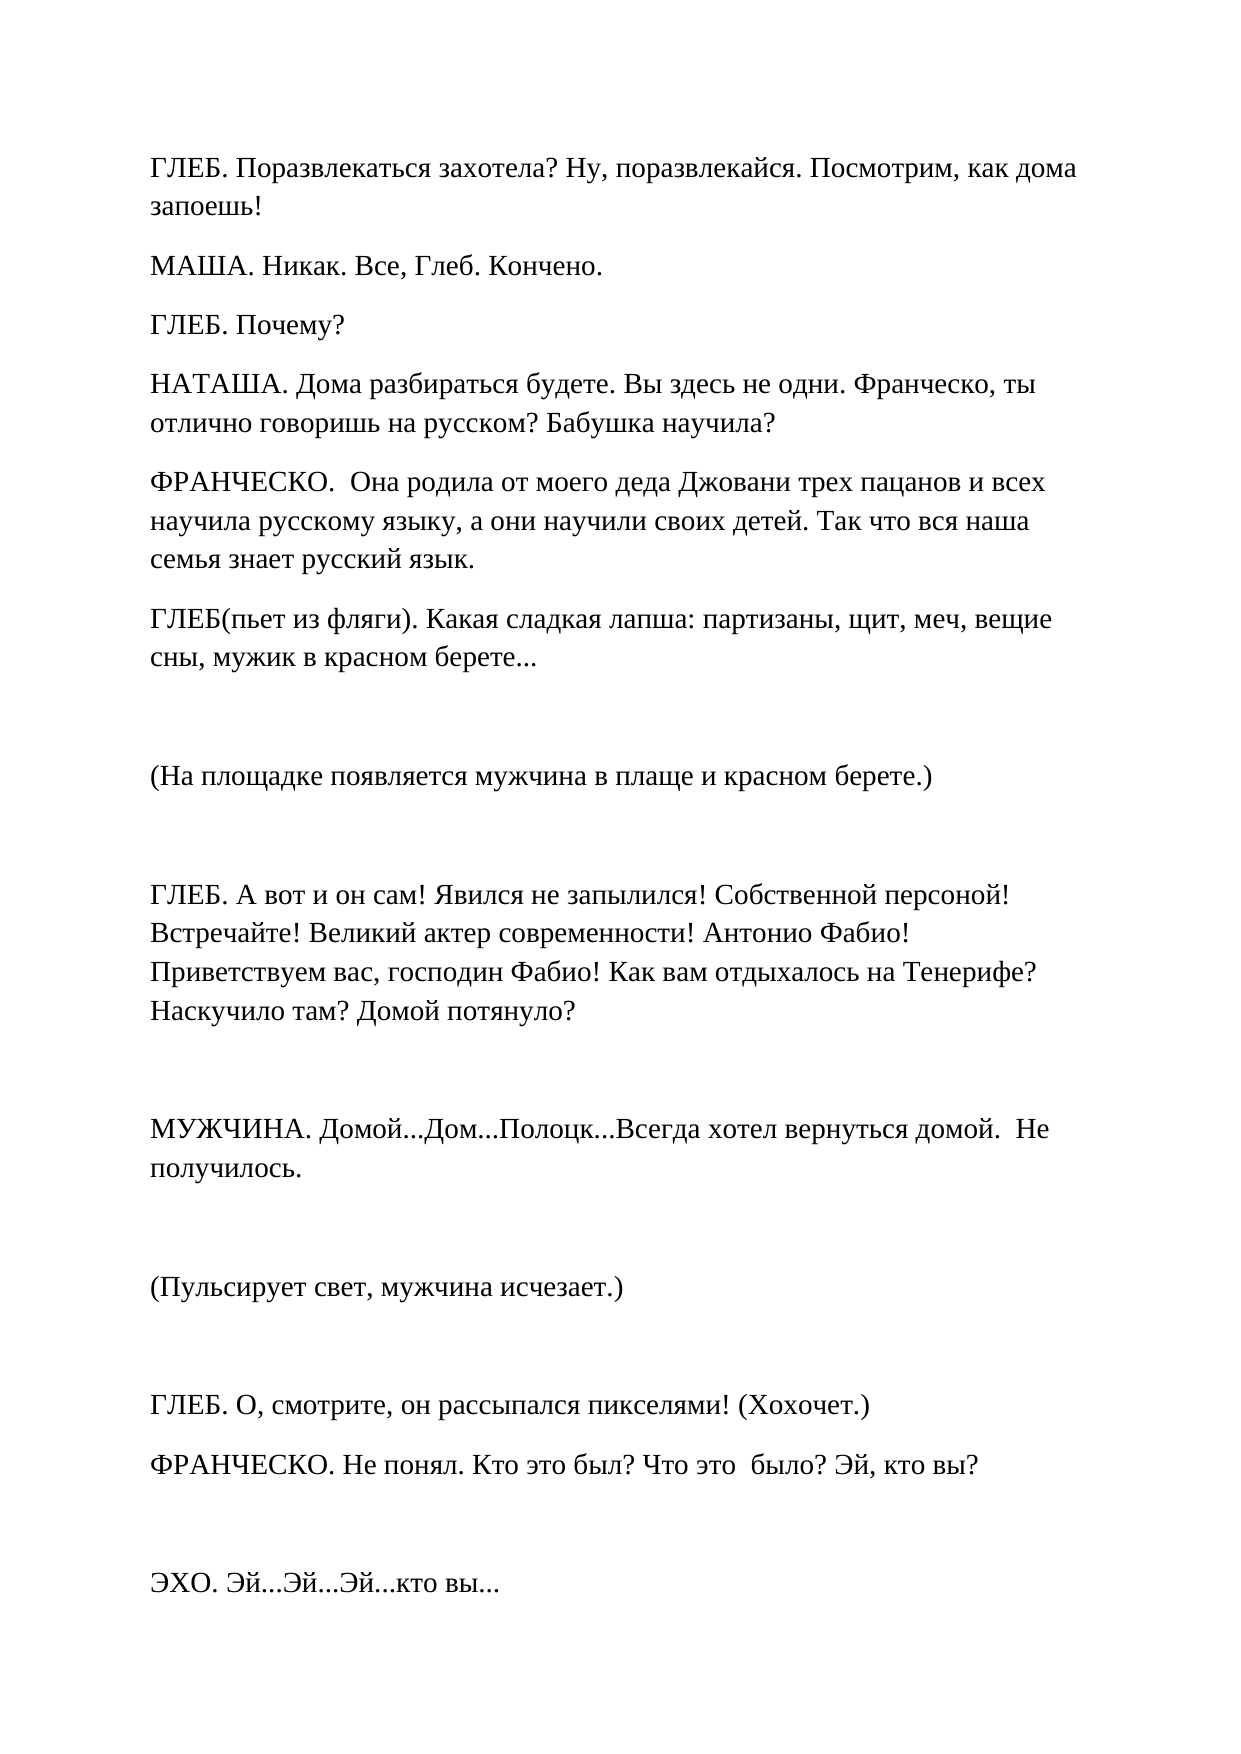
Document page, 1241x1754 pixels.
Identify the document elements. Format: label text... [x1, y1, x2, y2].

text ГЛЕБ. Почему? [150, 307, 1090, 341]
text ФРАНЧЕСКО. Она родила от моего деда Джовани трех пацанов и всех научила русскому языку, а они научили своих детей. Так что вся наша семья знает русский язык. [150, 464, 1090, 575]
text ГЛЕБ. О, смотрите, он рассыпался пикселями! (Хохочет.) [150, 1387, 1090, 1421]
text (Пульсирует свет, мужчина исчезает.) [150, 1269, 1090, 1302]
text МУЖЧИНА. Домой...Дом...Полоцк...Всегда хотел вернуться домой. Не получилось. [150, 1111, 1090, 1183]
text ЭХО. Эй...Эй...Эй...кто вы... [150, 1566, 1090, 1599]
text (На площадке появляется мужчина в плаще и красном берете.) [150, 758, 1090, 792]
text ГЛЕБ. Поразвлекаться захотела? Ну, поразвлекайся. Посмотрим, как дома запоешь! [150, 150, 1090, 222]
text МАША. Никак. Все, Глеб. Кончено. [150, 248, 1090, 281]
text ФРАНЧЕСКО. Не понял. Кто это был? Что это было? Эй, кто вы? [150, 1447, 1090, 1480]
text ГЛЕБ(пьет из фляги). Какая сладкая лапша: партизаны, щит, меч, вещие сны, мужик в красном берете... [150, 601, 1090, 673]
text НАТАША. Дома разбираться будете. Вы здесь не одни. Франческо, ты отлично говоришь на русском? Бабушка научила? [150, 367, 1090, 439]
text ГЛЕБ. А вот и он сам! Явился не запылился! Собственной персоной! Встречайте! Великий актер современности! Антонио Фабио! Приветствуем вас, господин Фабио! Как вам отдыхалось на Тенерифе? Наскучило там? Домой потянуло? [150, 877, 1090, 1026]
